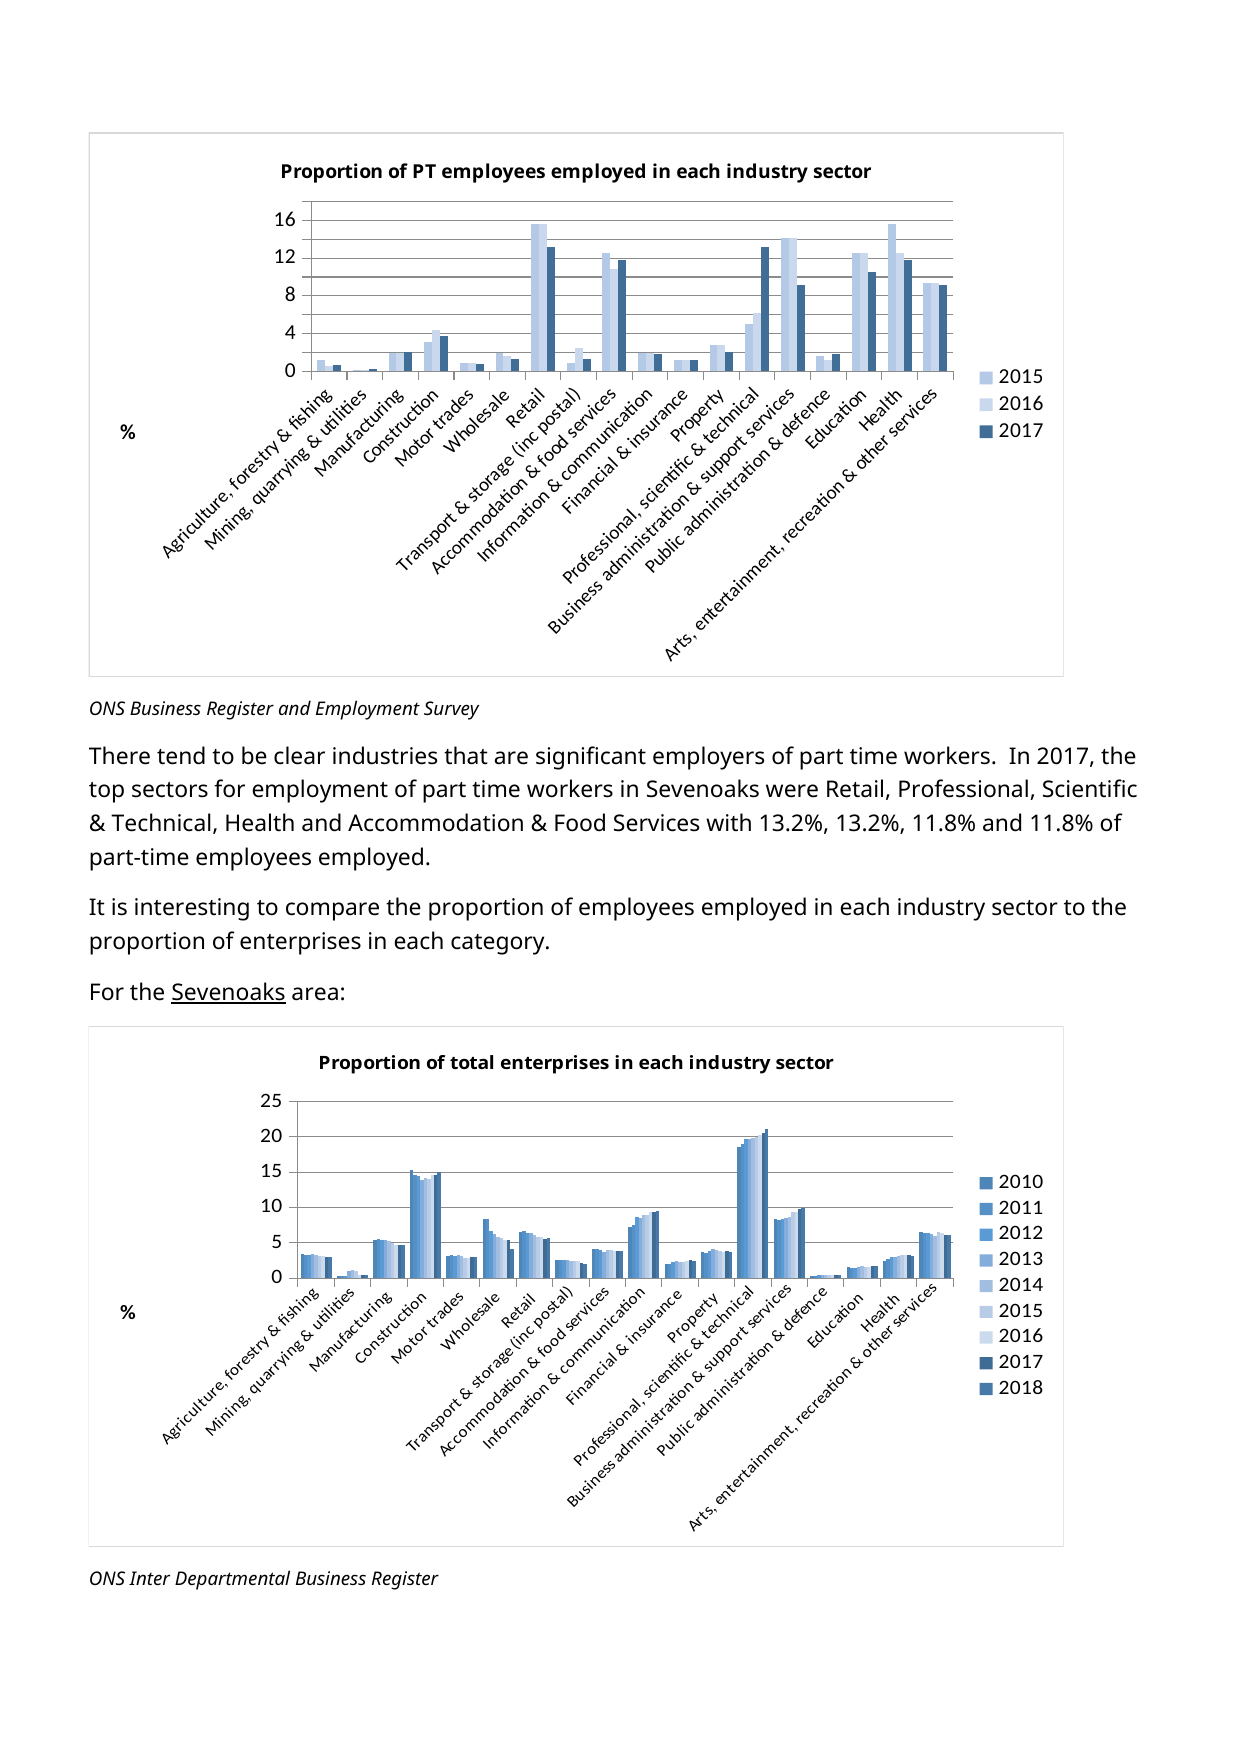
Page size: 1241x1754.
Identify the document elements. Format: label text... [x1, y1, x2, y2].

text There tend to be clear industries that are significant employers of part time workers. In 2017, the top sectors for employment of part time workers in Sevenoaks were Retail, Professional, Scientific & Technical, Health and Accommodation & Food Services with 13.2%, 13.2%, 11.8% and 11.8% of part-time employees employed. [89, 740, 1152, 872]
text For the Sevenoaks area: [89, 976, 1152, 1007]
text It is interesting to compare the proportion of employees employed in each industry sector to the proportion of enterprises in each category. [89, 891, 1152, 956]
text ONS Business Register and Employment Survey [89, 696, 1152, 721]
text ONS Inter Departmental Business Register [89, 1565, 1152, 1591]
